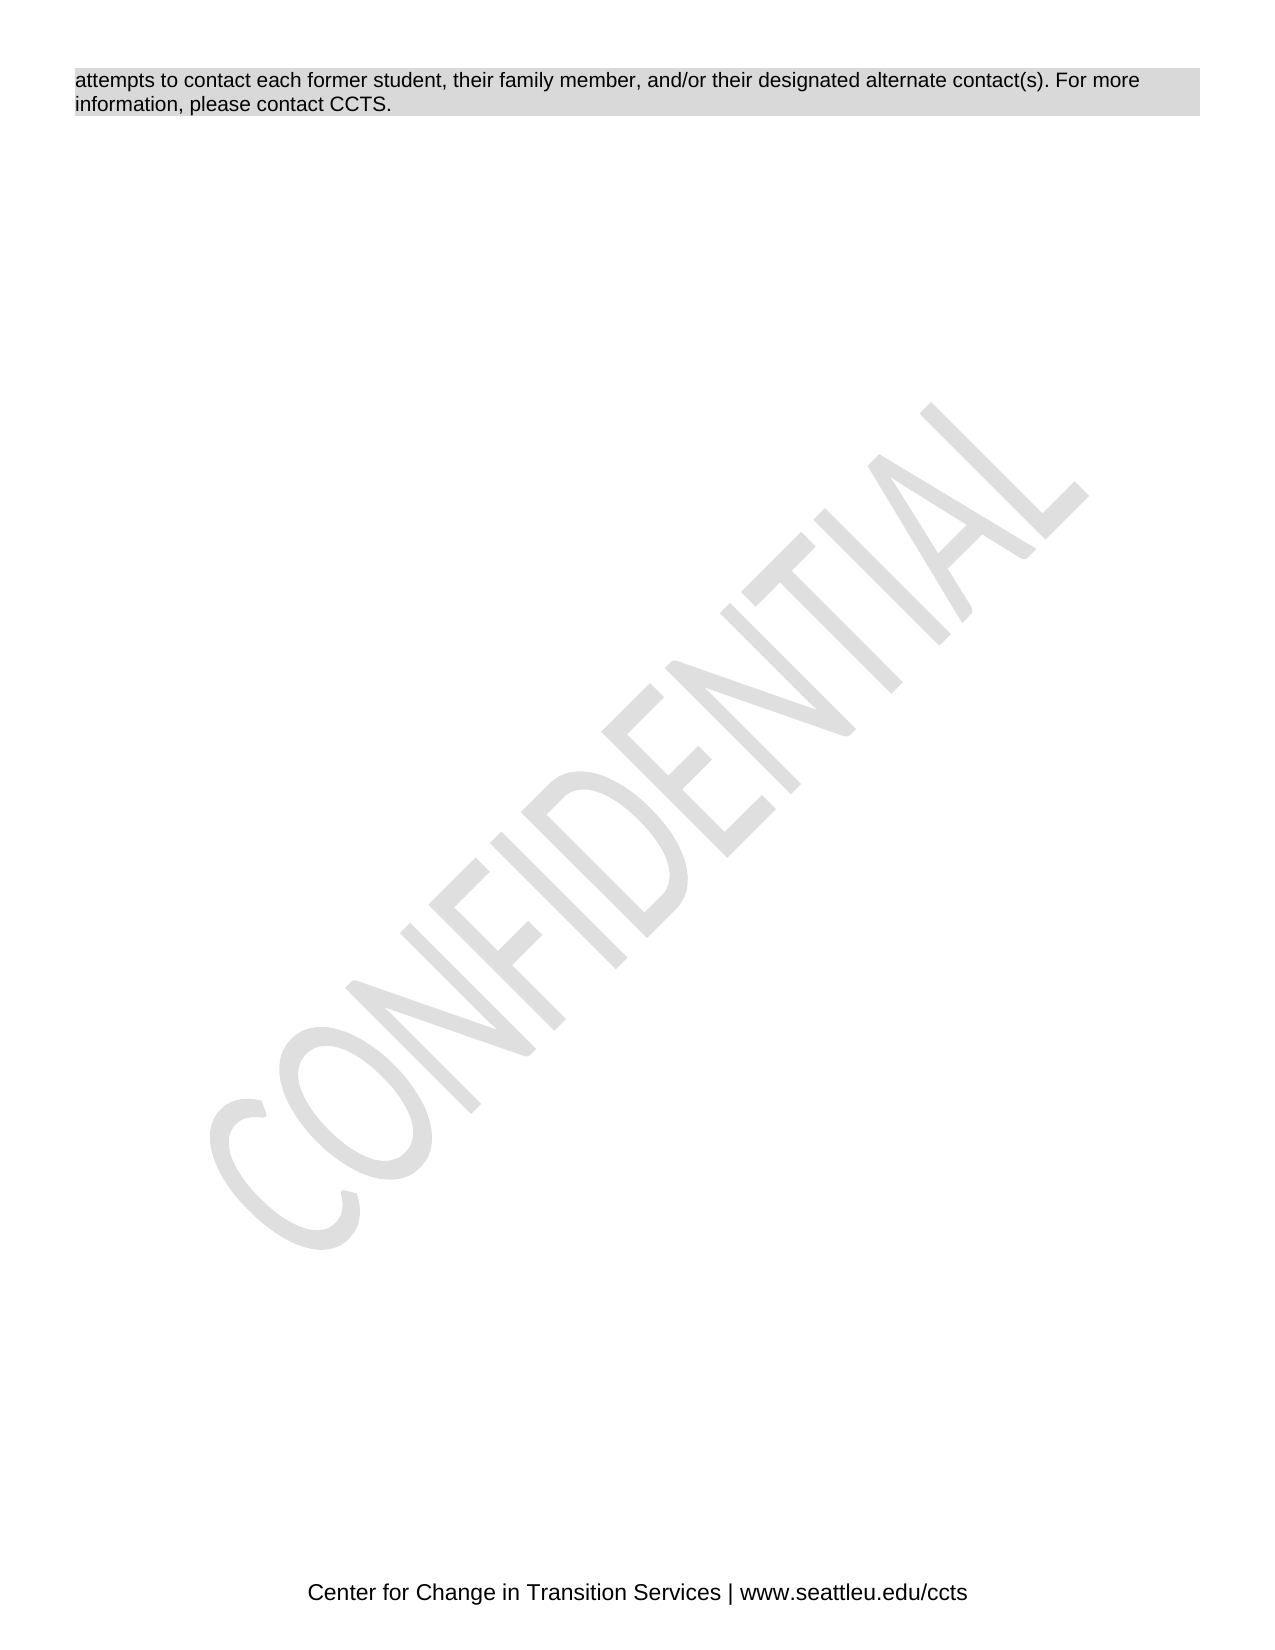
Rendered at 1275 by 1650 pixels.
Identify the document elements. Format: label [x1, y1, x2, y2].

text [75, 68, 1200, 116]
